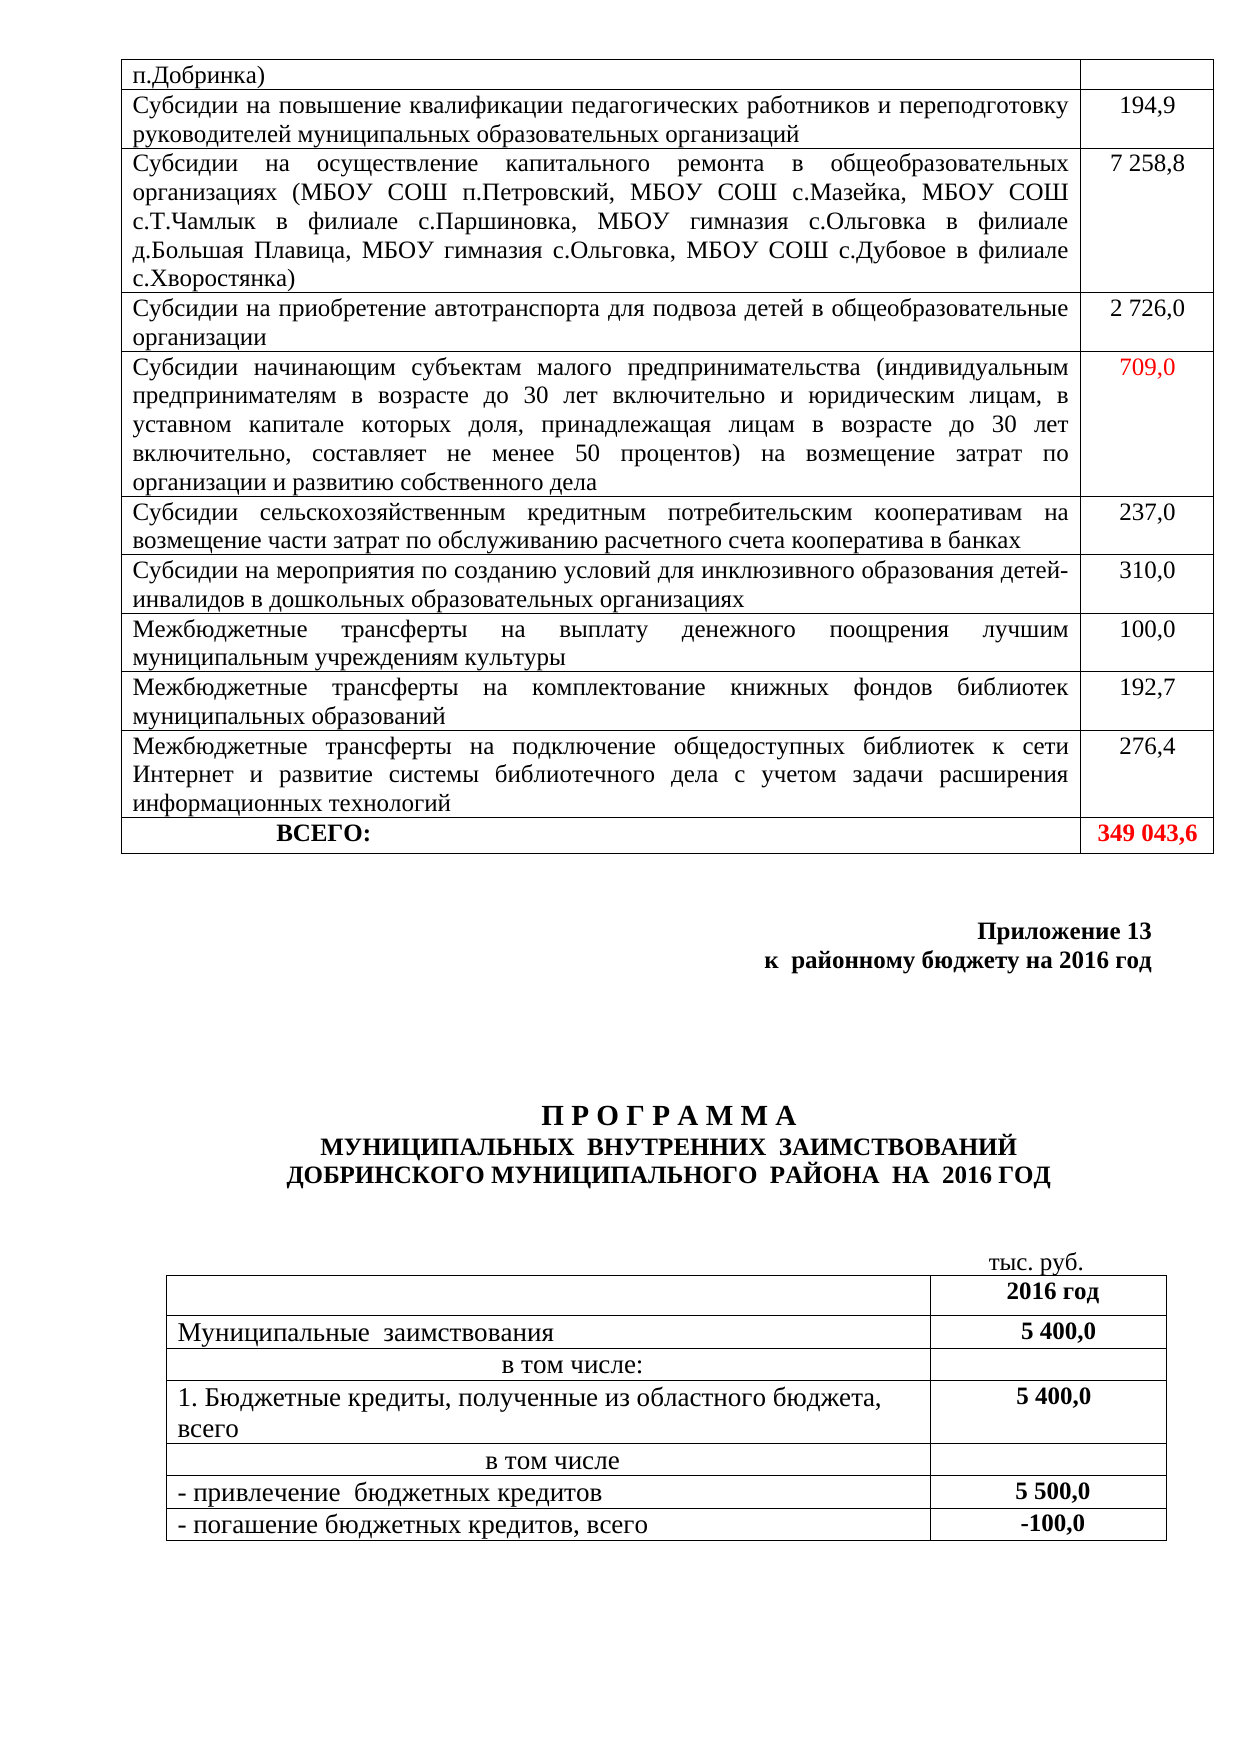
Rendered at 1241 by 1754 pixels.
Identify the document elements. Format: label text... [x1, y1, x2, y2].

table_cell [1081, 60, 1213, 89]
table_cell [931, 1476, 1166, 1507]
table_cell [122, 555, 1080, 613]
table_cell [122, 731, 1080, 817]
text тыс. руб. [915, 1247, 1160, 1275]
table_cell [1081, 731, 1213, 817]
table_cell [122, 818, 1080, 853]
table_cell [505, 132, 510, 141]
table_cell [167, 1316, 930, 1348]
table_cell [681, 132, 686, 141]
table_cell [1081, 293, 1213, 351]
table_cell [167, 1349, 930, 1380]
text ДОБРИНСКОГО МУНИЦИПАЛЬНОГО РАЙОНА НА 2016 ГОД [177, 1160, 1160, 1189]
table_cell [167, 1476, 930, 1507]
text Приложение 13 к районному бюджету на 2016 год [177, 916, 1152, 973]
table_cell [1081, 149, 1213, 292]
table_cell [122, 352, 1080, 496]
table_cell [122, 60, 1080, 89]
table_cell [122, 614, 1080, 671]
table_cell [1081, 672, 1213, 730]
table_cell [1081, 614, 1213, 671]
text МУНИЦИПАЛЬНЫХ ВНУТРЕННИХ ЗАИМСТВОВАНИЙ [177, 1132, 1160, 1160]
text П Р О Г Р А М М А [177, 1098, 1160, 1132]
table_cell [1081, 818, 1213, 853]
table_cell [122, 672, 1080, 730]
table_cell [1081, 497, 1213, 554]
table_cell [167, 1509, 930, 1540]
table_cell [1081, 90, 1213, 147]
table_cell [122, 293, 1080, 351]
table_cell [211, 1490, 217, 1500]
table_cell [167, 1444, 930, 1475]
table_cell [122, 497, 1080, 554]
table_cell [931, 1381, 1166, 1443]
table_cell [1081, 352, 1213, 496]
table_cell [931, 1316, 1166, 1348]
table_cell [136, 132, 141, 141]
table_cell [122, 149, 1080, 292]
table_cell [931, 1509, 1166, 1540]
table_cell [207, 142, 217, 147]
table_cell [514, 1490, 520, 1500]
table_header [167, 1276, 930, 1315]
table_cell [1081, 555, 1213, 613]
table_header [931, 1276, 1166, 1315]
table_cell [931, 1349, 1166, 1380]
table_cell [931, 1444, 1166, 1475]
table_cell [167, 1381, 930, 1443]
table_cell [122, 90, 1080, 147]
